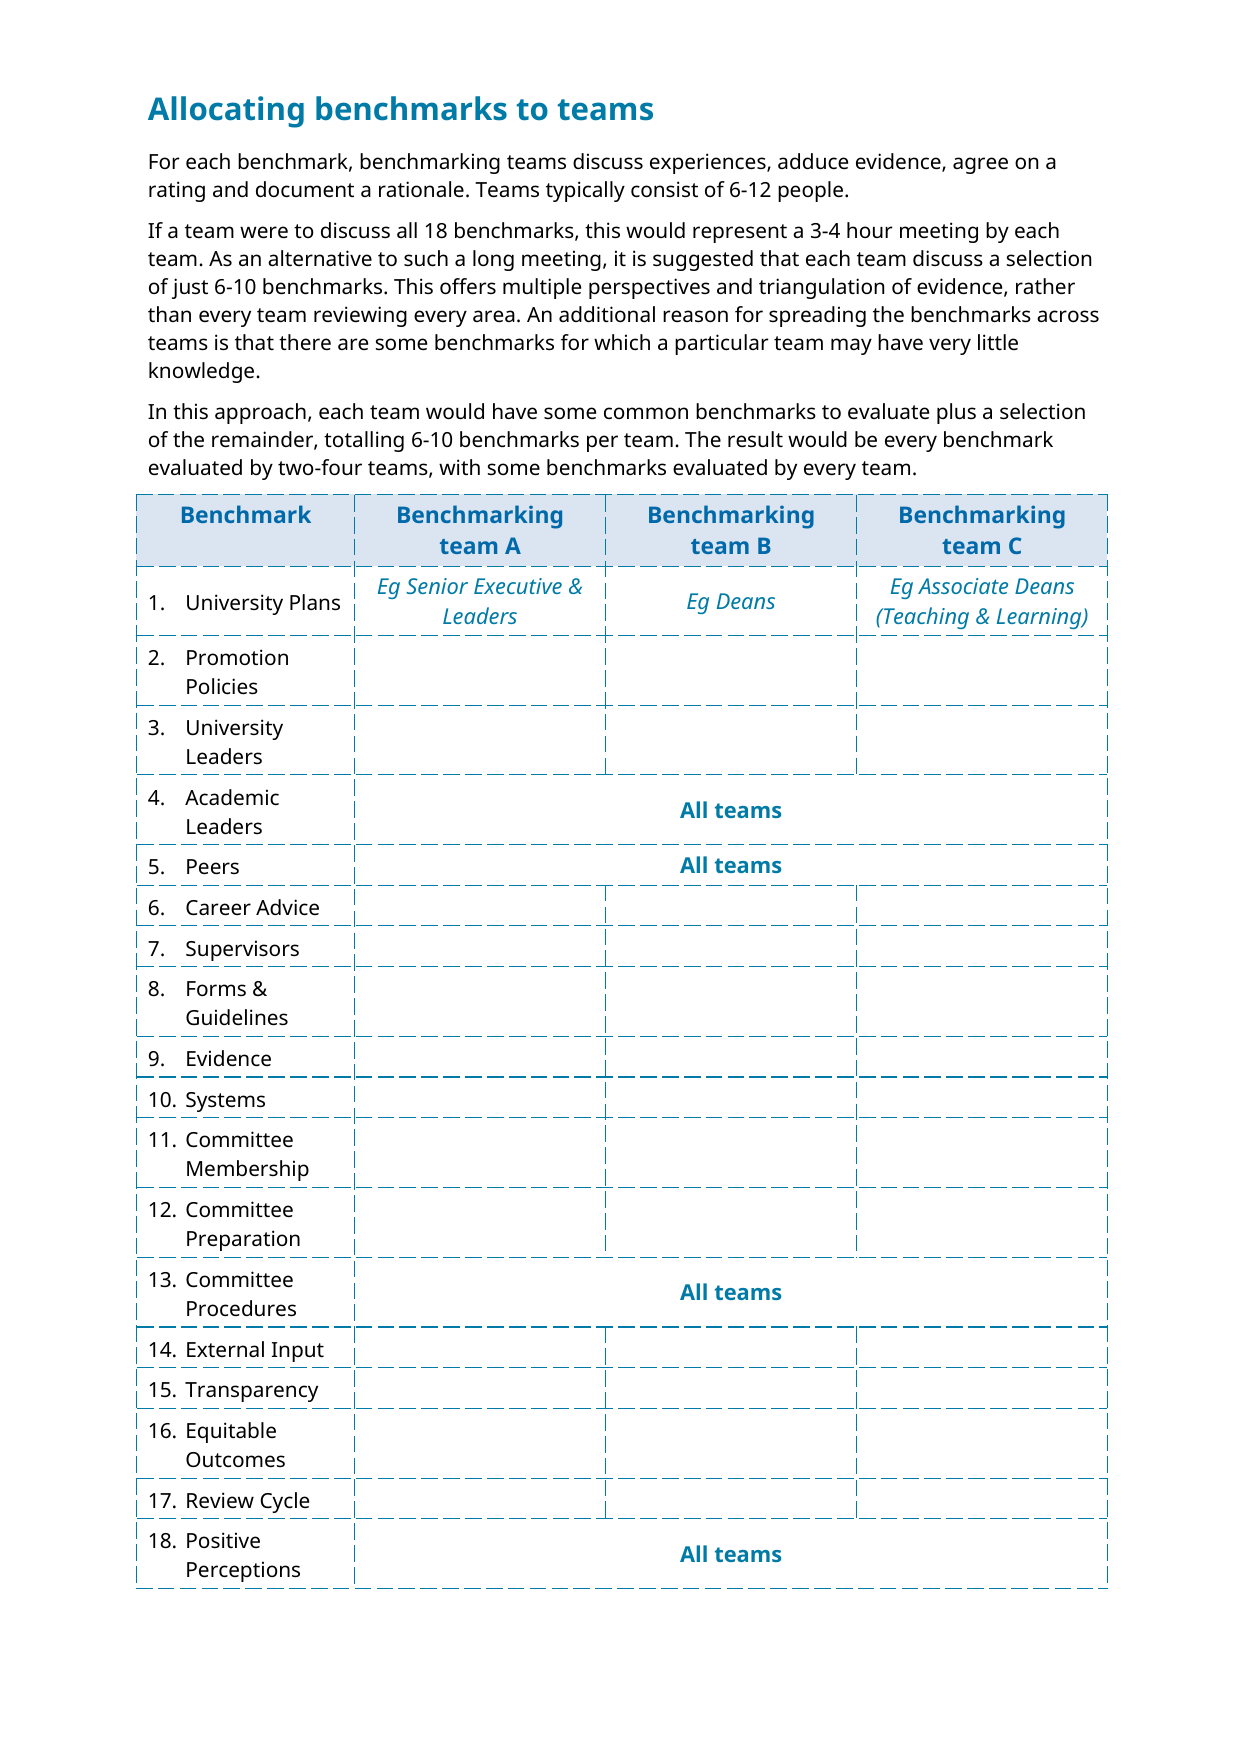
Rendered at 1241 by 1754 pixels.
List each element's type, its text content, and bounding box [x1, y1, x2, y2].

table_cell [354, 1036, 605, 1076]
table_cell University Leaders [136, 705, 354, 774]
table_cell [354, 1326, 605, 1367]
table_cell [856, 1478, 1107, 1518]
table_cell [605, 1076, 856, 1117]
table_cell [354, 1076, 605, 1117]
table_cell [856, 1076, 1107, 1117]
table_cell [354, 1117, 605, 1187]
table_cell Positive Perceptions [136, 1518, 354, 1588]
table_cell Supervisors [136, 925, 354, 966]
table_cell [354, 635, 605, 704]
table_cell [856, 1408, 1107, 1477]
table_cell [605, 705, 856, 774]
table_cell Promotion Policies [136, 635, 354, 704]
table_header Benchmark [136, 494, 354, 566]
table_cell [354, 1187, 605, 1257]
table_cell [354, 1408, 605, 1477]
table_cell Eg Associate Deans (Teaching & Learning) [856, 566, 1107, 635]
table_cell [856, 1187, 1107, 1257]
table_cell [856, 885, 1107, 925]
table_cell [856, 925, 1107, 966]
table_cell All teams [354, 1257, 1107, 1326]
table_cell Eg Deans [605, 566, 856, 635]
table_cell [605, 885, 856, 925]
table_cell [856, 1036, 1107, 1076]
table_cell [605, 635, 856, 704]
table_cell [605, 1478, 856, 1518]
subtitle Allocating benchmarks to teams [148, 89, 1104, 128]
table_cell All teams [354, 844, 1107, 885]
table_cell [605, 1408, 856, 1477]
table_cell Systems [136, 1076, 354, 1117]
table_cell Review Cycle [136, 1478, 354, 1518]
table_cell [354, 1478, 605, 1518]
table_cell Academic Leaders [136, 774, 354, 844]
table_cell Transparency [136, 1367, 354, 1408]
table_header Benchmarking team B [605, 494, 856, 566]
table_cell Committee Membership [136, 1117, 354, 1187]
table_cell [354, 925, 605, 966]
table_cell [856, 966, 1107, 1036]
table_cell [856, 1367, 1107, 1408]
table_cell All teams [354, 774, 1107, 844]
table_cell Equitable Outcomes [136, 1408, 354, 1477]
table_cell [605, 1036, 856, 1076]
text If a team were to discuss all 18 benchmarks, this would represent a 3-4 hour meeting by each team. As an alternative to such a long meeting, it is suggested that each team discuss a selection of just 6-10 benchmarks. This offers multiple perspectives and triangulation of evidence, rather than every team reviewing every area. An additional reason for spreading the benchmarks across teams is that there are some benchmarks for which a particular team may have very little knowledge. [148, 216, 1104, 384]
table_header Benchmarking team C [856, 494, 1107, 566]
table_cell [605, 1117, 856, 1187]
table_cell [354, 705, 605, 774]
table_cell [354, 966, 605, 1036]
text In this approach, each team would have some common benchmarks to evaluate plus a selection of the remainder, totalling 6-10 benchmarks per team. The result would be every benchmark evaluated by two-four teams, with some benchmarks evaluated by every team. [148, 397, 1104, 481]
table_cell [354, 885, 605, 925]
table_cell Evidence [136, 1036, 354, 1076]
table_cell Eg Senior Executive & Leaders [354, 566, 605, 635]
table_cell [354, 1367, 605, 1408]
table_cell Committee Procedures [136, 1257, 354, 1326]
table_cell [856, 635, 1107, 704]
text For each benchmark, benchmarking teams discuss experiences, adduce evidence, agree on a rating and document a rationale. Teams typically consist of 6-12 people. [148, 147, 1104, 203]
table_cell Career Advice [136, 885, 354, 925]
table_cell [856, 1326, 1107, 1367]
table_cell External Input [136, 1326, 354, 1367]
table_cell Peers [136, 844, 354, 885]
table_cell Forms & Guidelines [136, 966, 354, 1036]
table_cell [605, 1367, 856, 1408]
table_cell [605, 1326, 856, 1367]
table_header Benchmarking team A [354, 494, 605, 566]
table_cell All teams [354, 1518, 1107, 1588]
table_cell [605, 1187, 856, 1257]
table_cell [856, 1117, 1107, 1187]
table_cell Committee Preparation [136, 1187, 354, 1257]
table_cell [605, 966, 856, 1036]
table_cell [605, 925, 856, 966]
table_cell [856, 705, 1107, 774]
table_cell University Plans [136, 566, 354, 635]
